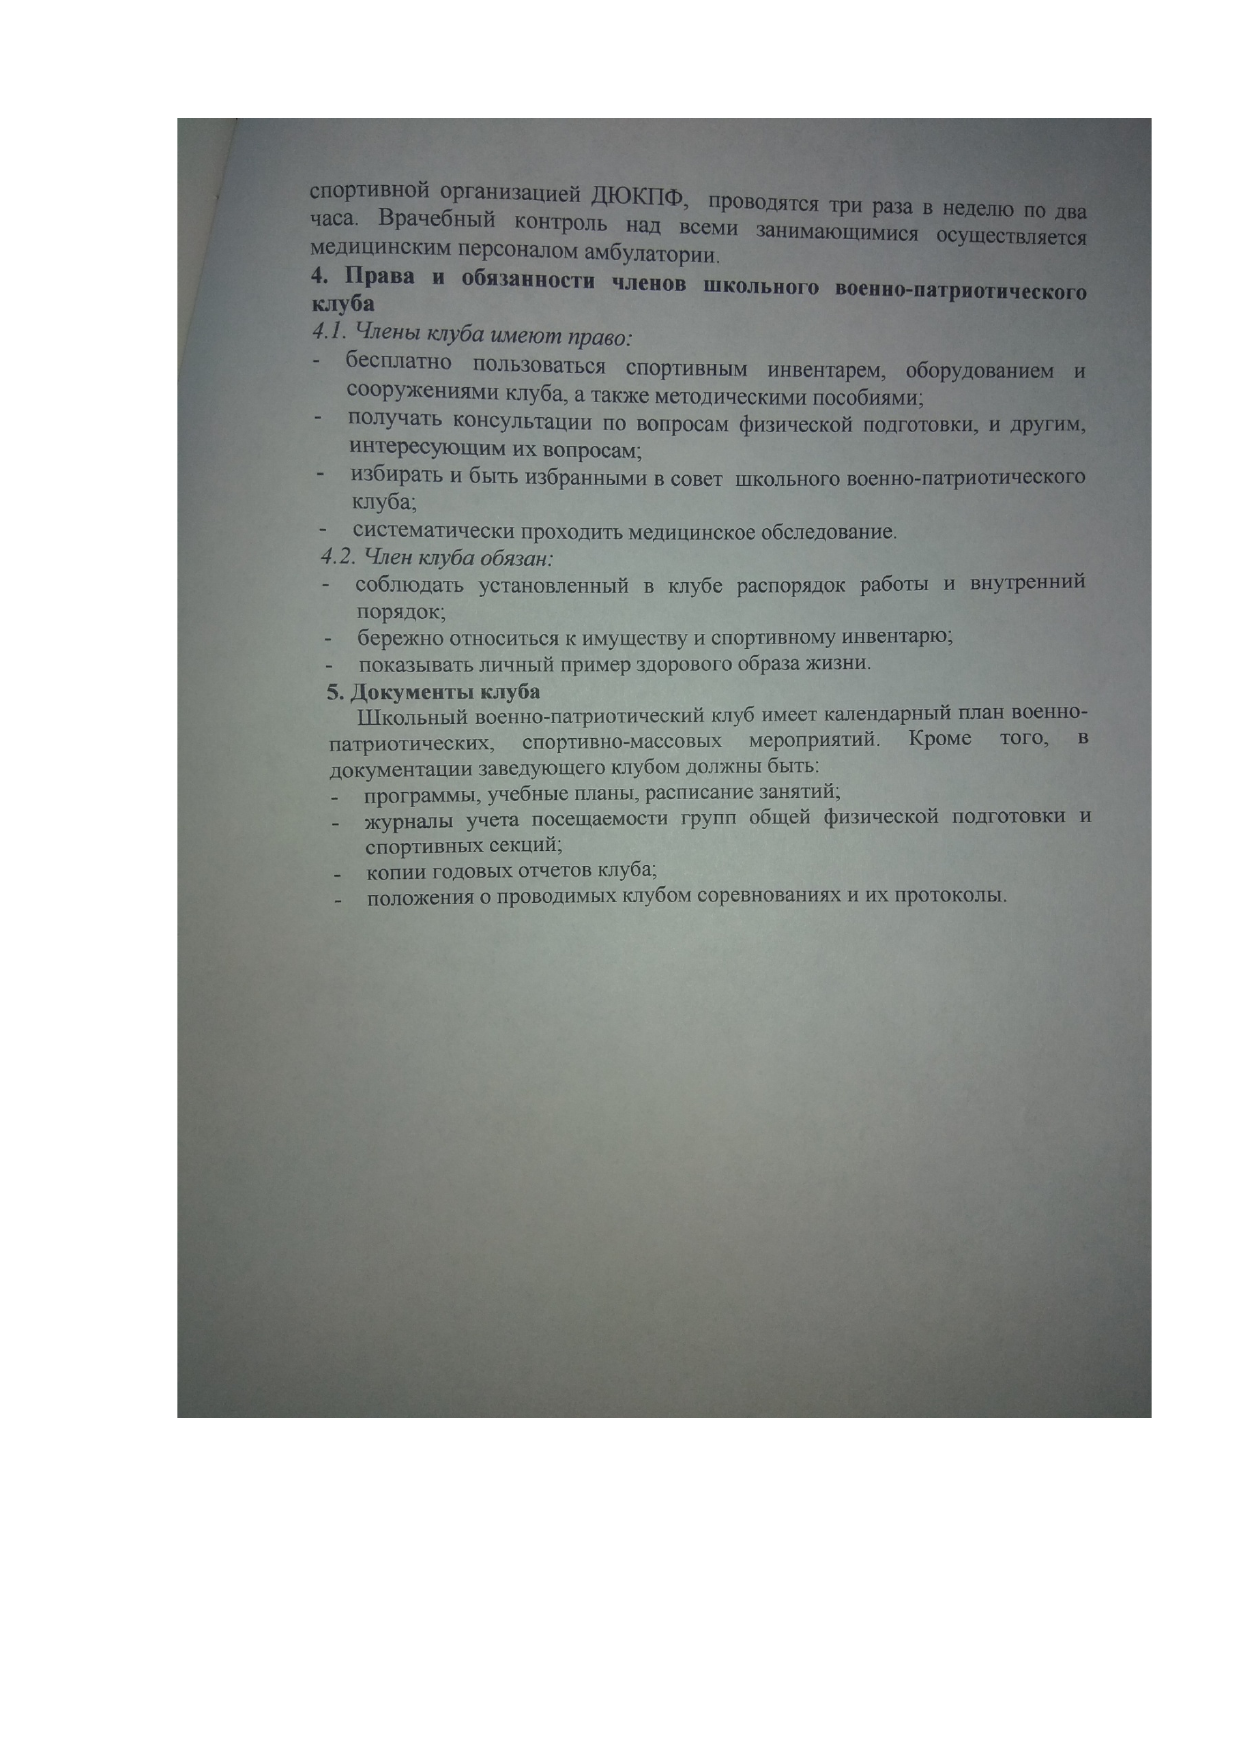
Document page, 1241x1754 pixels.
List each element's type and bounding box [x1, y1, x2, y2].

picture [177, 118, 1152, 1418]
